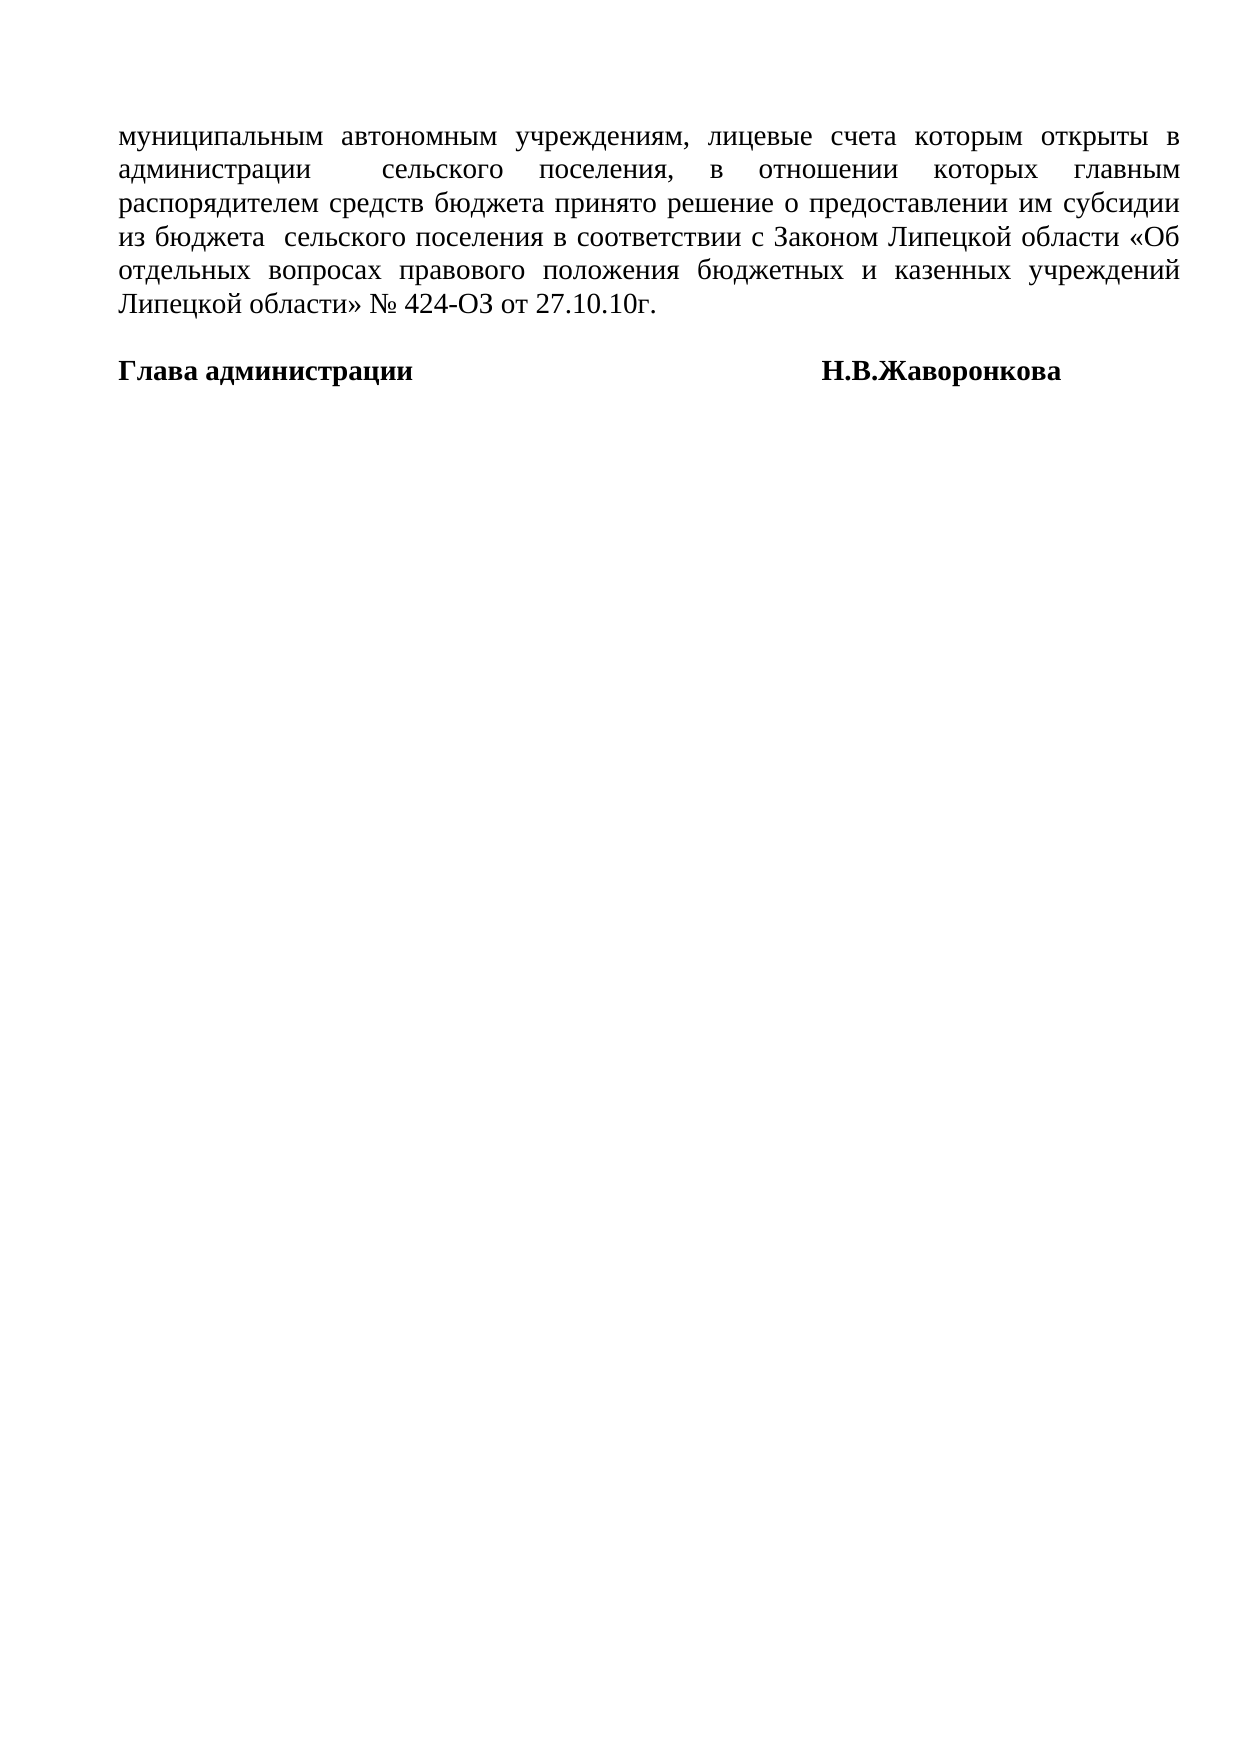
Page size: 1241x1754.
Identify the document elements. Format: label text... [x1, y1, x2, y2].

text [118, 118, 1181, 319]
text Глава администрации Н.В.Жаворонкова [118, 353, 1181, 386]
